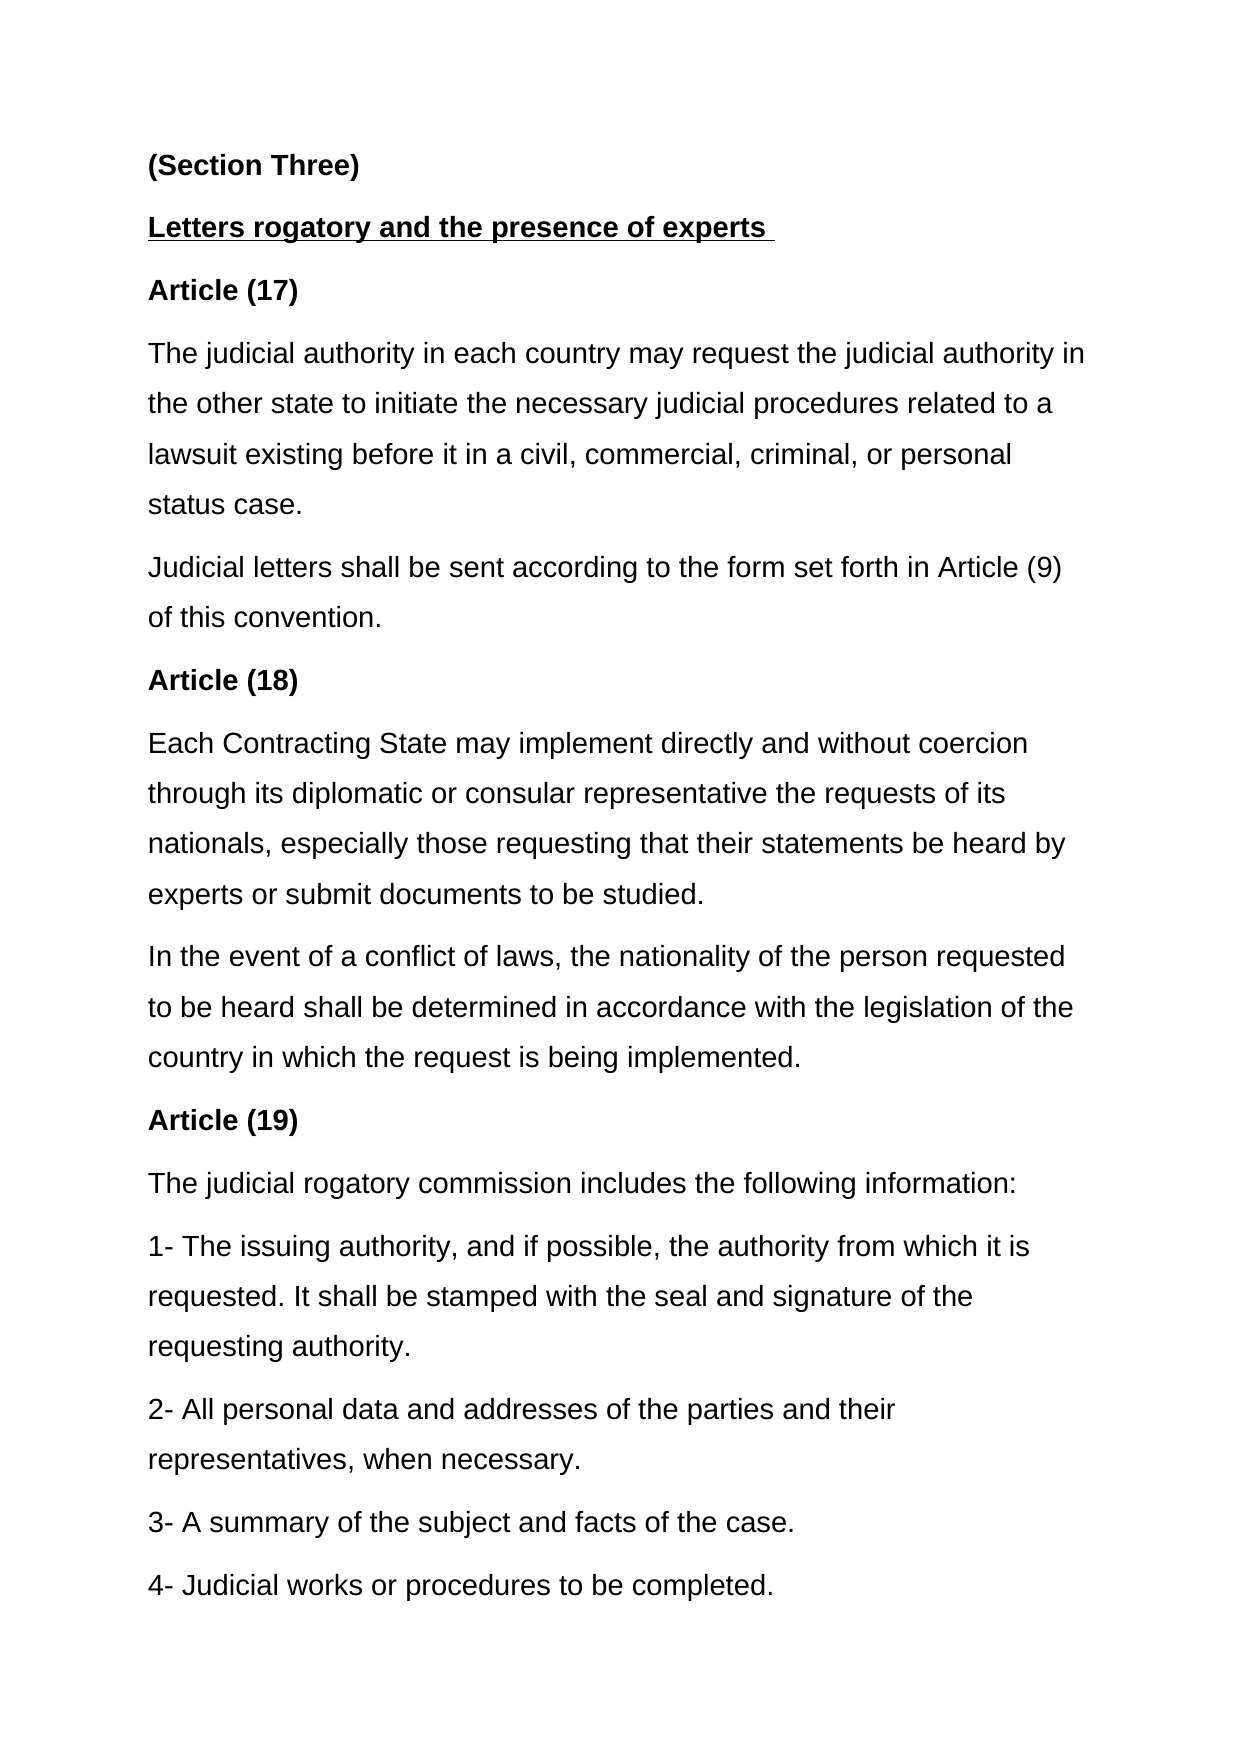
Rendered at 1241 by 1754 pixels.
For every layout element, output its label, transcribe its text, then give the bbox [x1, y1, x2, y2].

text In the event of a conflict of laws, the nationality of the person requested to be heard shall be determined in accordance with the legislation of the country in which the request is being implemented. [148, 939, 1093, 1074]
text Article (17) [148, 273, 1093, 307]
text Article (19) [148, 1103, 1093, 1136]
text Article (18) [148, 663, 1093, 696]
text 1- The issuing authority, and if possible, the authority from which it is requested. It shall be stamped with the seal and signature of the requesting authority. [148, 1228, 1093, 1363]
text 2- All personal data and addresses of the parties and their representatives, when necessary. [148, 1392, 1093, 1476]
text The judicial authority in each country may request the judicial authority in the other state to initiate the necessary judicial procedures related to a lawsuit existing before it in a civil, commercial, criminal, or personal status case. [148, 336, 1093, 521]
text 3- A summary of the subject and facts of the case. [148, 1505, 1093, 1539]
text 4- Judicial works or procedures to be completed. [148, 1568, 1093, 1601]
text Each Contracting State may implement directly and without coercion through its diplomatic or consular representative the requests of its nationals, especially those requesting that their statements be heard by experts or submit documents to be studied. [148, 726, 1093, 910]
text Letters rogatory and the presence of experts [148, 210, 1093, 244]
text The judicial rogatory commission includes the following information: [148, 1166, 1093, 1199]
text (Section Three) [148, 148, 1093, 181]
text Judicial letters shall be sent according to the form set forth in Article (9) of this convention. [148, 550, 1093, 634]
